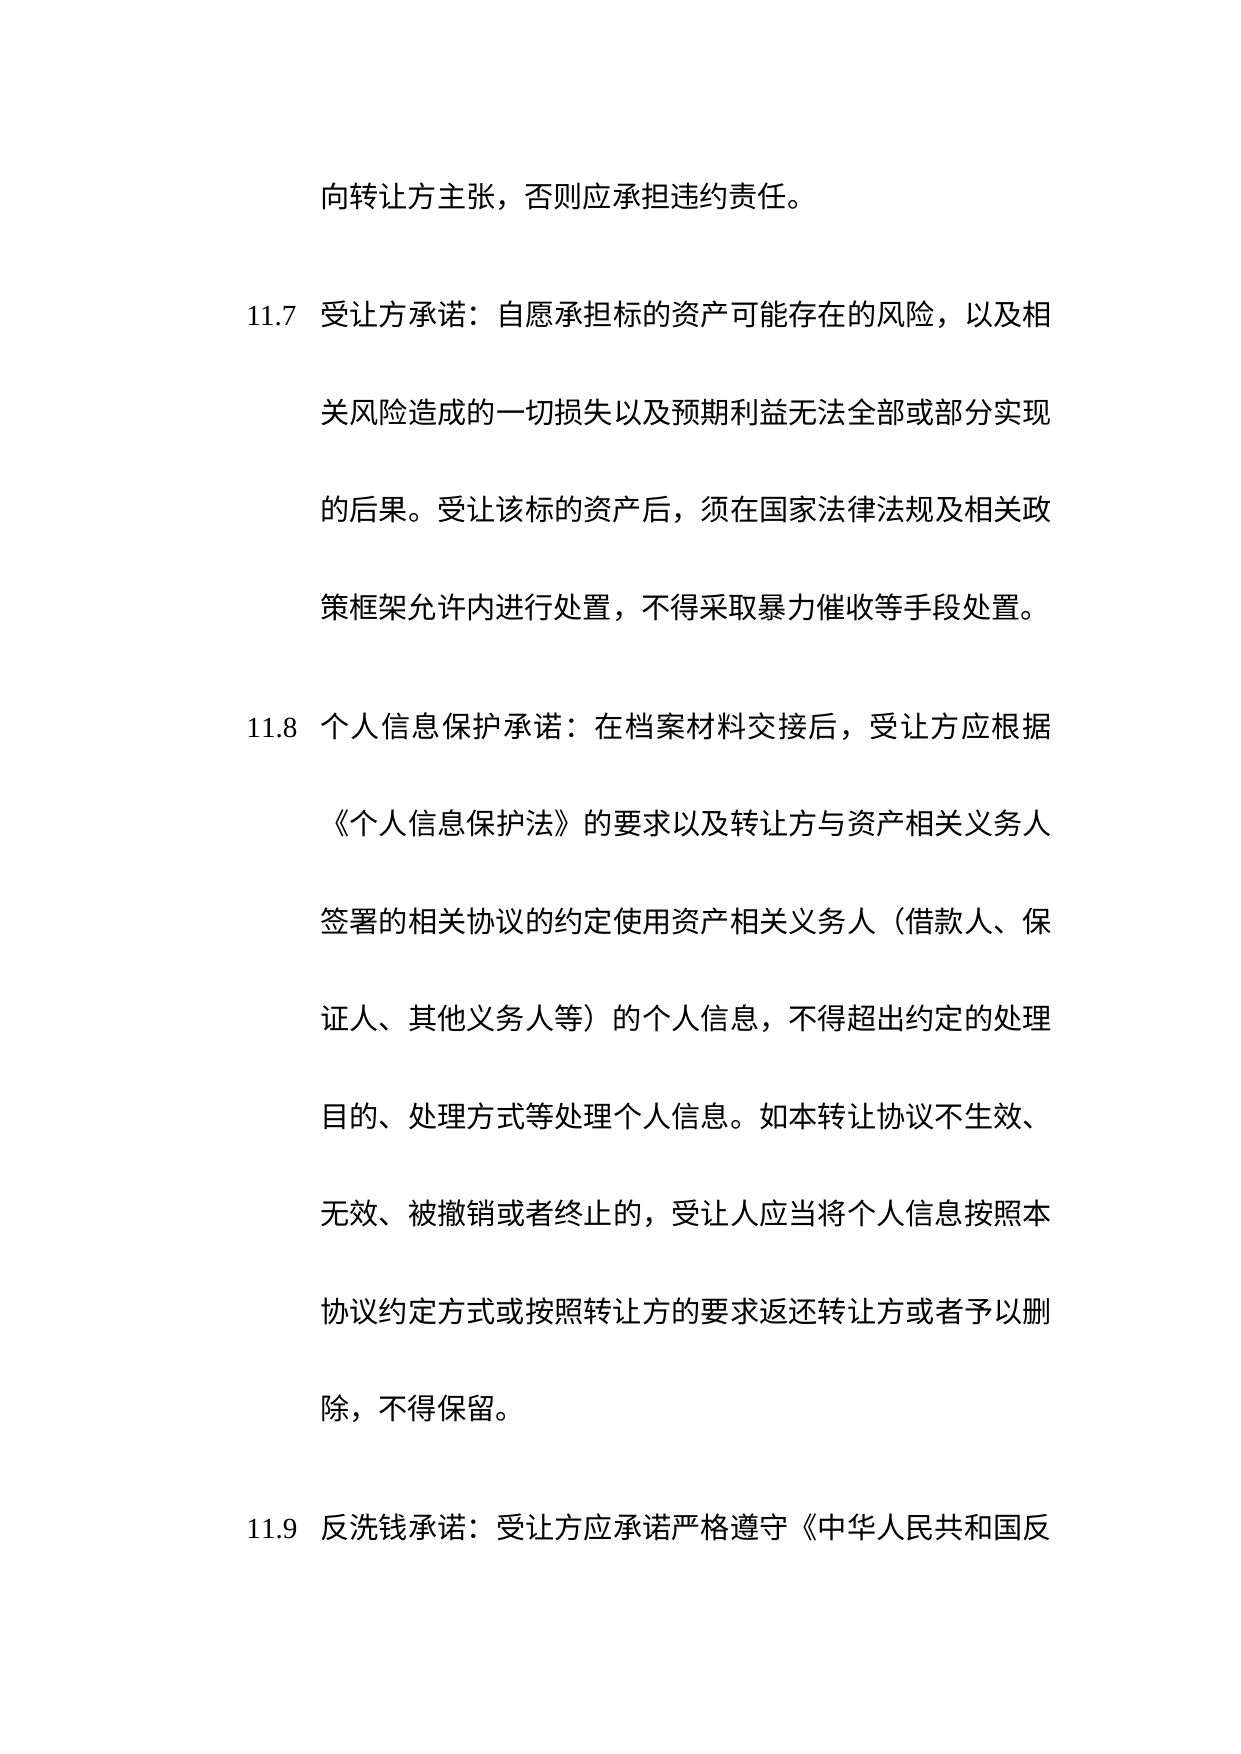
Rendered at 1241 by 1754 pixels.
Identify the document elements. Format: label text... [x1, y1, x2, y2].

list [246, 1493, 1053, 1558]
list 个人信息保护承诺：在档案材料交接后，受让方应根据《个人信息保护法》的要求以及转让方与资产相关义务人签署的相关协议的约定使用资产相关义务人（借款人、保证人、其他义务人等）的个人信息，不得超出约定的处理目的、处理方式等处理个人信息。如本转让协议不生效、无效、被撤销或者终止的，受让人应当将个人信息按照本协议约定方式或按照转让方的要求返还转让方或者予以删除，不得保留。 [246, 692, 1053, 1439]
list 受让方承诺：自愿承担标的资产可能存在的风险，以及相关风险造成的一切损失以及预期利益无法全部或部分实现的后果。受让该标的资产后，须在国家法律法规及相关政策框架允许内进行处置，不得采取暴力催收等手段处置。 [246, 281, 1053, 638]
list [246, 162, 1053, 227]
